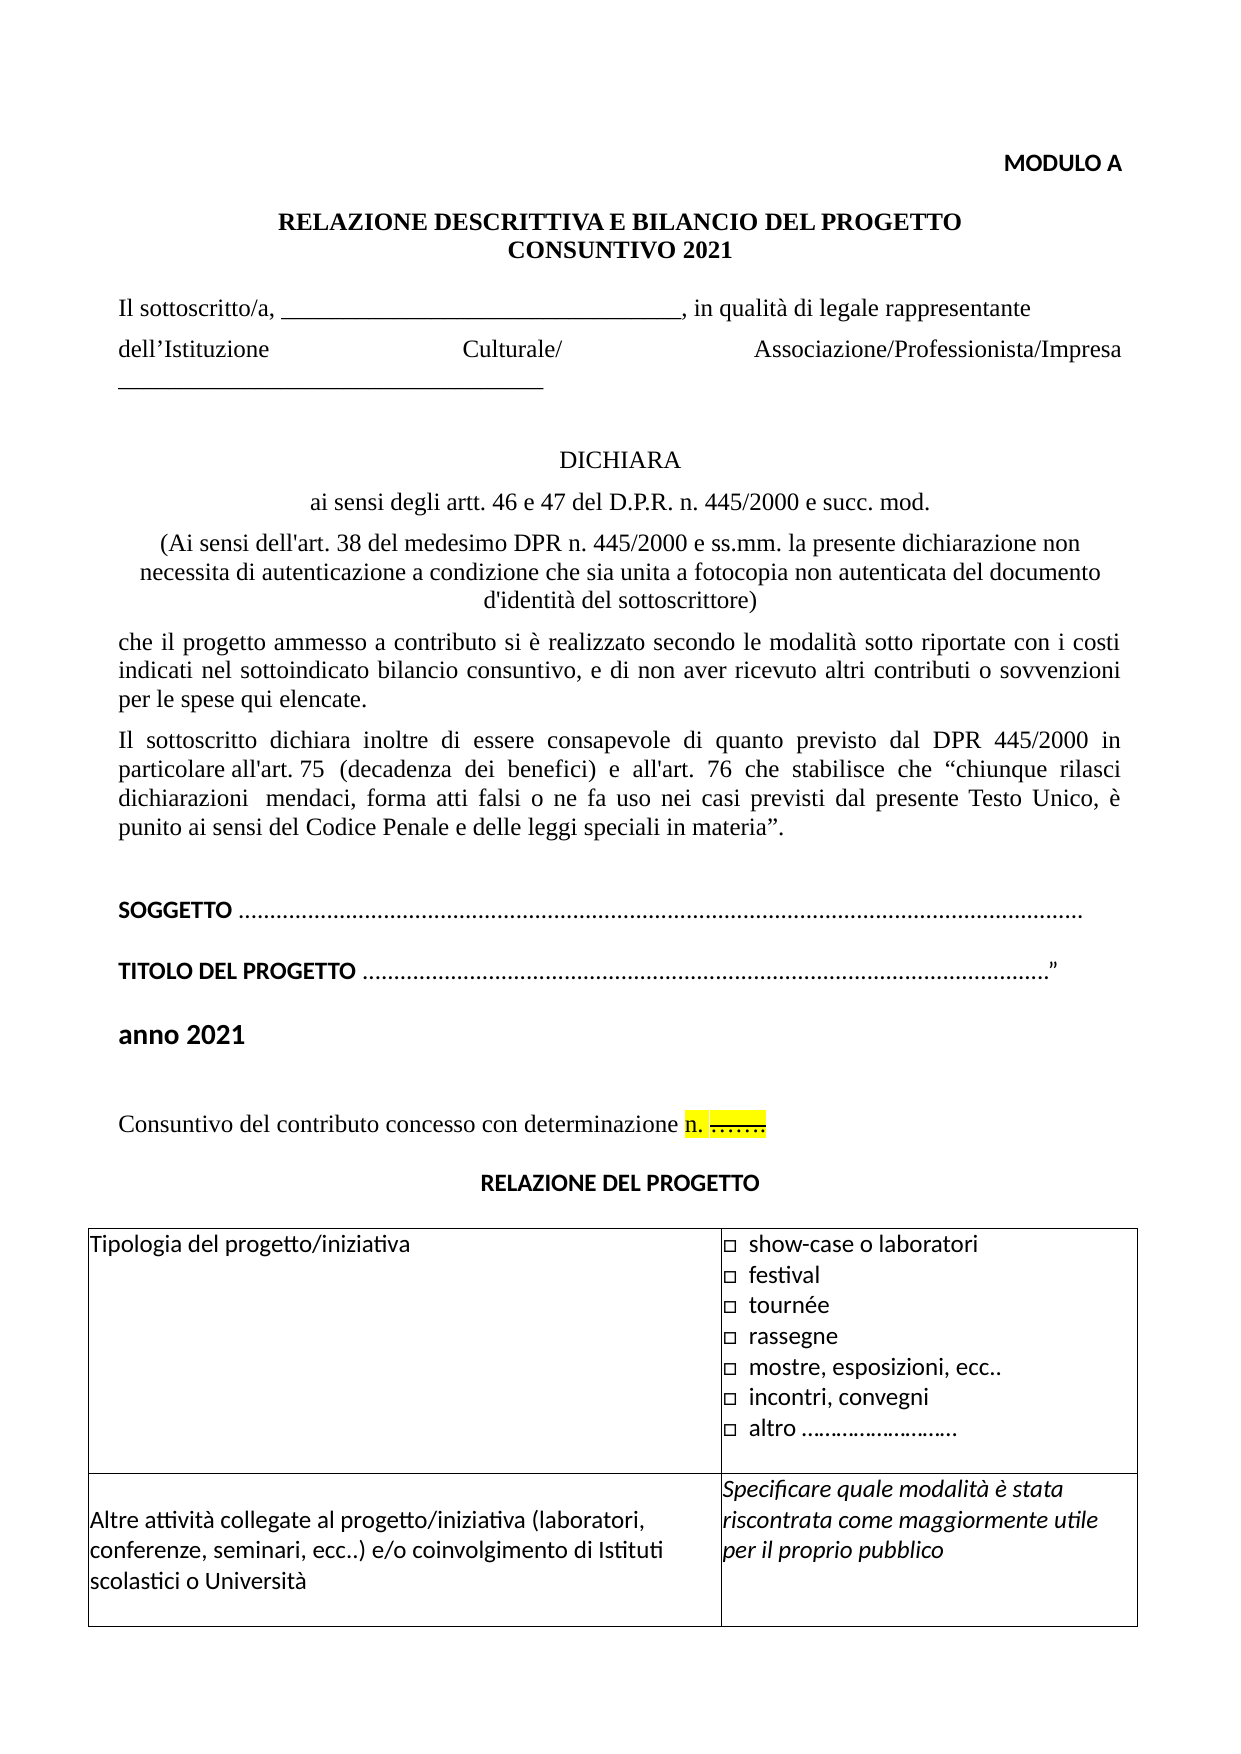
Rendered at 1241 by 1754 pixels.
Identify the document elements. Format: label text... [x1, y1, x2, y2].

text DICHIARA [118, 446, 1122, 474]
text TITOLO DEL PROGETTO .............................................................................................................” [118, 955, 1122, 986]
text RELAZIONE DEL PROGETTO [118, 1167, 1122, 1198]
text Consuntivo del contributo concesso con determinazione n. ……. [118, 1109, 1122, 1138]
table_cell Altre attività collegate al progetto/iniziativa (laboratori, conferenze, seminari, ecc..) e/o coinvolgimento di Istituti scolastici o Università [89, 1474, 721, 1626]
text SOGGETTO ...................................................................................................................................... [118, 894, 1122, 925]
text anno 2021 [118, 1016, 1122, 1052]
text che il progetto ammesso a contributo si è realizzato secondo le modalità sotto riportate con i costi indicati nel sottoindicato bilancio consuntivo, e di non aver ricevuto altri contributi o sovvenzioni per le spese qui elencate. [118, 627, 1122, 713]
text RELAZIONE DESCRITTIVA E BILANCIO DEL PROGETTO [118, 207, 1122, 236]
text dell’Istituzione Culturale/ Associazione/Professionista/Impresa __________________________________ [118, 334, 1122, 392]
text CONSUNTIVO 2021 [118, 236, 1122, 264]
table_cell Specificare quale modalità è stata riscontrata come maggiormente utile per il proprio pubblico [722, 1474, 1137, 1626]
text (Ai sensi dell'art. 38 del medesimo DPR n. 445/2000 e ss.mm. la presente dichiarazione non necessita di autenticazione a condizione che sia unita a fotocopia non autenticata del documento d'identità del sottoscrittore) [118, 528, 1122, 614]
table_header □ show-case o laboratori □ festival □ tournée □ rassegne □ mostre, esposizioni, ecc.. □ incontri, convegni □ altro ……………………… [722, 1229, 1137, 1473]
text Il sottoscritto/a, ________________________________, in qualità di legale rappresentante [118, 293, 1122, 322]
table_header Tipologia del progetto/iniziativa [89, 1229, 721, 1473]
text MODULO A [118, 148, 1122, 178]
text Il sottoscritto dichiara inoltre di essere consapevole di quanto previsto dal DPR 445/2000 in particolare all'art. 75 (decadenza dei benefici) e all'art. 76 che stabilisce che “chiunque rilasci dichiarazioni mendaci, forma atti falsi o ne fa uso nei casi previsti dal presente Testo Unico, è punito ai sensi del Codice Penale e delle leggi speciali in materia”. [118, 726, 1122, 841]
text ai sensi degli artt. 46 e 47 del D.P.R. n. 445/2000 e succ. mod. [118, 487, 1122, 516]
